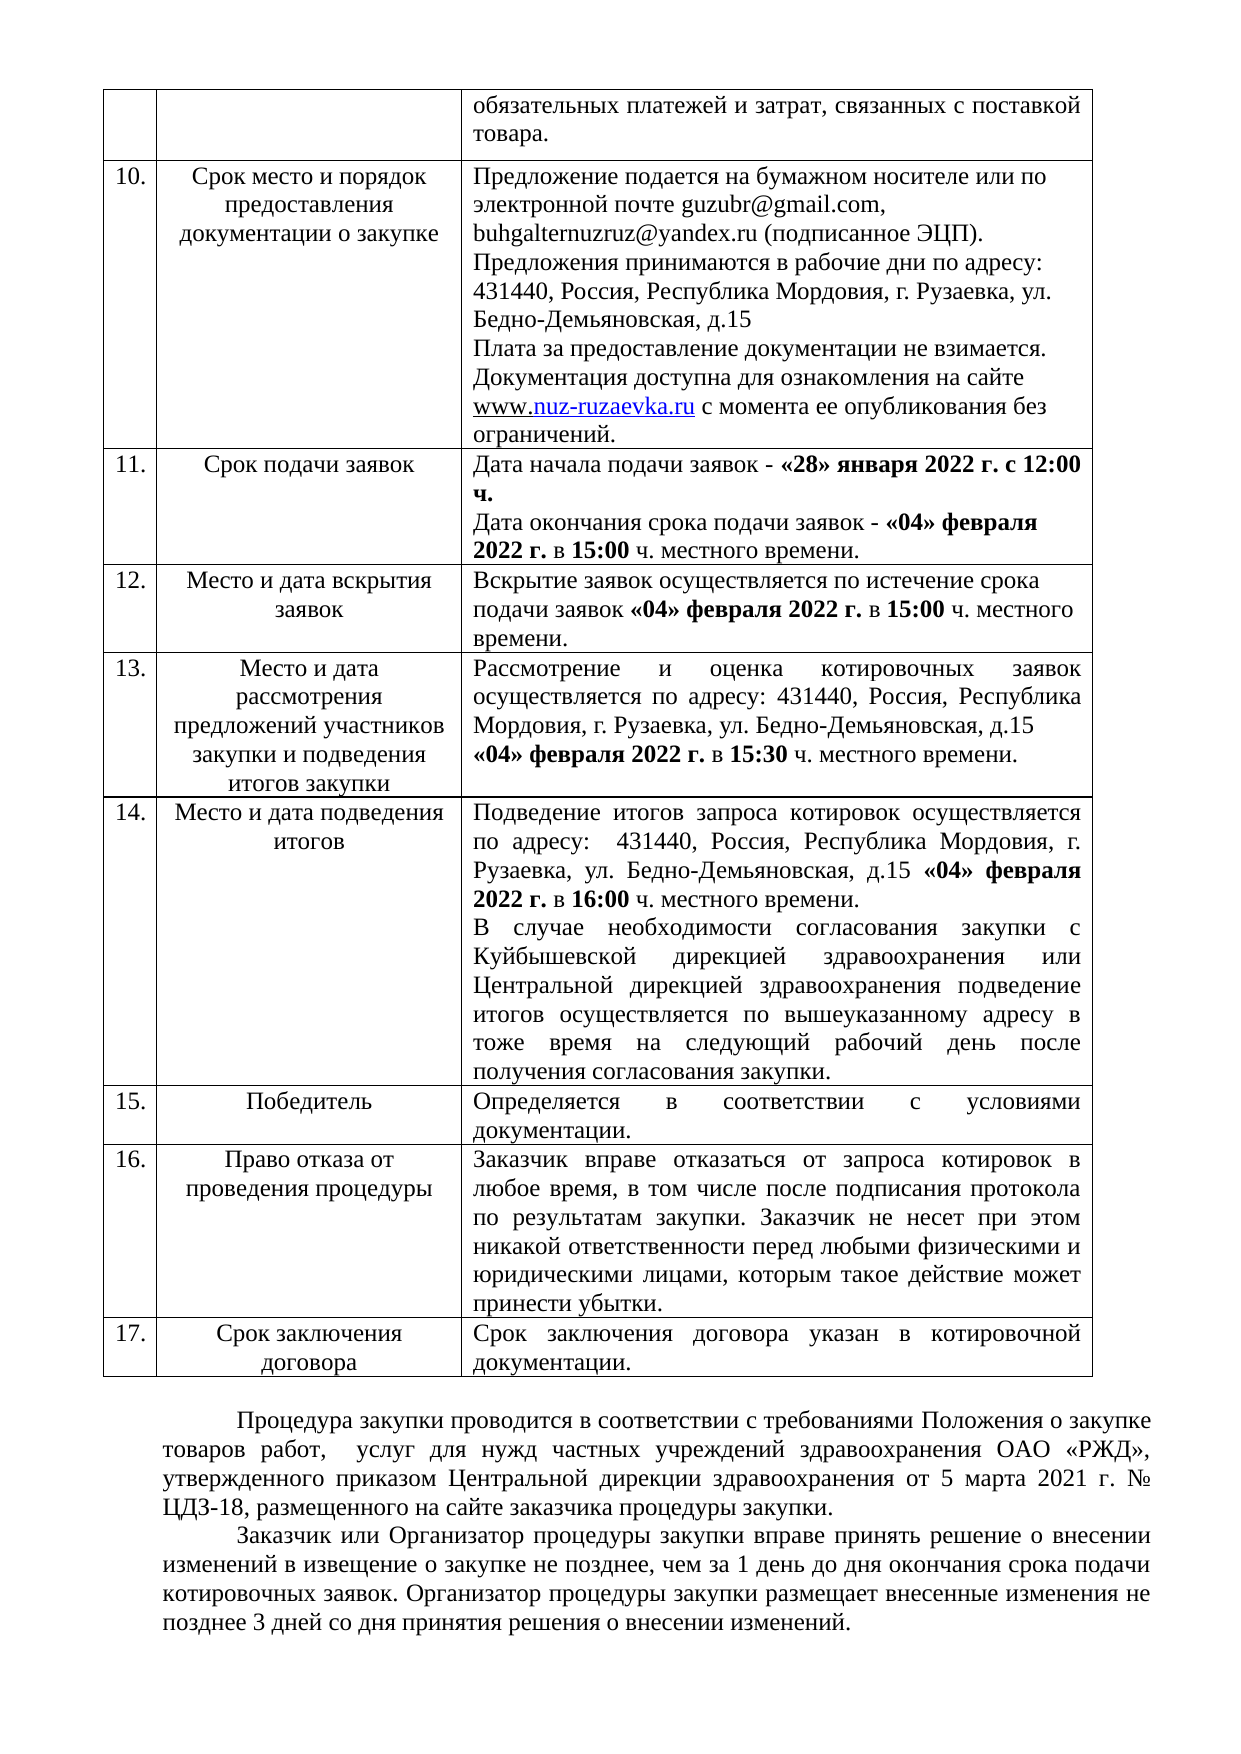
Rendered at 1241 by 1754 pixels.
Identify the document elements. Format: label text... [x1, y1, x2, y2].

table_cell Место и дата рассмотрения предложений участников закупки и подведения итогов закупки [157, 653, 461, 796]
table_cell [104, 653, 156, 796]
table_cell Предложение подается на бумажном носителе или по электронной почте guzubr@gmail.com, buhgalternuzruz@yandex.ru (подписанное ЭЦП). Предложения принимаются в рабочие дни по адресу: 431440, Россия, Республика Мордовия, г. Рузаевка, ул. Бедно-Демьяновская, д.15 Плата за предоставление документации не взимается. Документация доступна для ознакомления на сайте www.nuz-ruzaevka.ru с момента ее опубликования без ограничений. [462, 161, 1092, 448]
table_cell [157, 90, 461, 160]
table_cell Место и дата подведения итогов [157, 798, 461, 1085]
table_cell Срок заключения договора [157, 1318, 461, 1376]
table_cell [104, 565, 156, 652]
table_cell Заказчик вправе отказаться от запроса котировок в любое время, в том числе после подписания протокола по результатам закупки. Заказчик не несет при этом никакой ответственности перед любыми физическими и юридическими лицами, которым такое действие может принести убытки. [462, 1145, 1092, 1317]
text Заказчик или Организатор процедуры закупки вправе принять решение о внесении изменений в извещение о закупке не позднее, чем за 1 день до дня окончания срока подачи котировочных заявок. Организатор процедуры закупки размещает внесенные изменения не позднее 3 дней со дня принятия решения о внесении изменений. [162, 1520, 1152, 1635]
table_cell Срок подачи заявок [157, 449, 461, 564]
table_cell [462, 90, 1092, 160]
table_cell [104, 1145, 156, 1317]
table_cell Место и дата вскрытия заявок [157, 565, 461, 652]
table_cell [104, 1086, 156, 1143]
table_cell [104, 798, 156, 1085]
table_cell Подведение итогов запроса котировок осуществляется по адресу: 431440, Россия, Республика Мордовия, г. Рузаевка, ул. Бедно-Демьяновская, д.15 «04» февраля 2022 г. в 16:00 ч. местного времени. В случае необходимости согласования закупки с Куйбышевской дирекцией здравоохранения или Центральной дирекцией здравоохранения подведение итогов осуществляется по вышеуказанному адресу в тоже время на следующий рабочий день после получения согласования закупки. [462, 798, 1092, 1085]
table_cell Право отказа от проведения процедуры [157, 1145, 461, 1317]
table_cell [104, 90, 156, 160]
table_cell Срок заключения договора указан в котировочной документации. [462, 1318, 1092, 1376]
table_cell Рассмотрение и оценка котировочных заявок осуществляется по адресу: 431440, Россия, Республика Мордовия, г. Рузаевка, ул. Бедно-Демьяновская, д.15 «04» февраля 2022 г. в 15:30 ч. местного времени. [462, 653, 1092, 796]
table_cell Вскрытие заявок осуществляется по истечение срока подачи заявок «04» февраля 2022 г. в 15:00 ч. местного времени. [462, 565, 1092, 652]
table_cell Определяется в соответствии с условиями документации. [462, 1086, 1092, 1143]
table_cell Дата начала подачи заявок - «28» января 2022 г. с 12:00 ч. Дата окончания срока подачи заявок - «04» февраля 2022 г. в 15:00 ч. местного времени. [462, 449, 1092, 564]
table_cell [104, 449, 156, 564]
table_cell [104, 161, 156, 448]
table_cell Срок место и порядок предоставления документации о закупке [157, 161, 461, 448]
text Процедура закупки проводится в соответствии с требованиями Положения о закупке товаров работ, услуг для нужд частных учреждений здравоохранения ОАО «РЖД», утвержденного приказом Центральной дирекции здравоохранения от 5 марта 2021 г. № ЦДЗ-18, размещенного на сайте заказчика процедуры закупки. [162, 1405, 1152, 1520]
table_cell [104, 1318, 156, 1376]
table_cell Победитель [157, 1086, 461, 1143]
